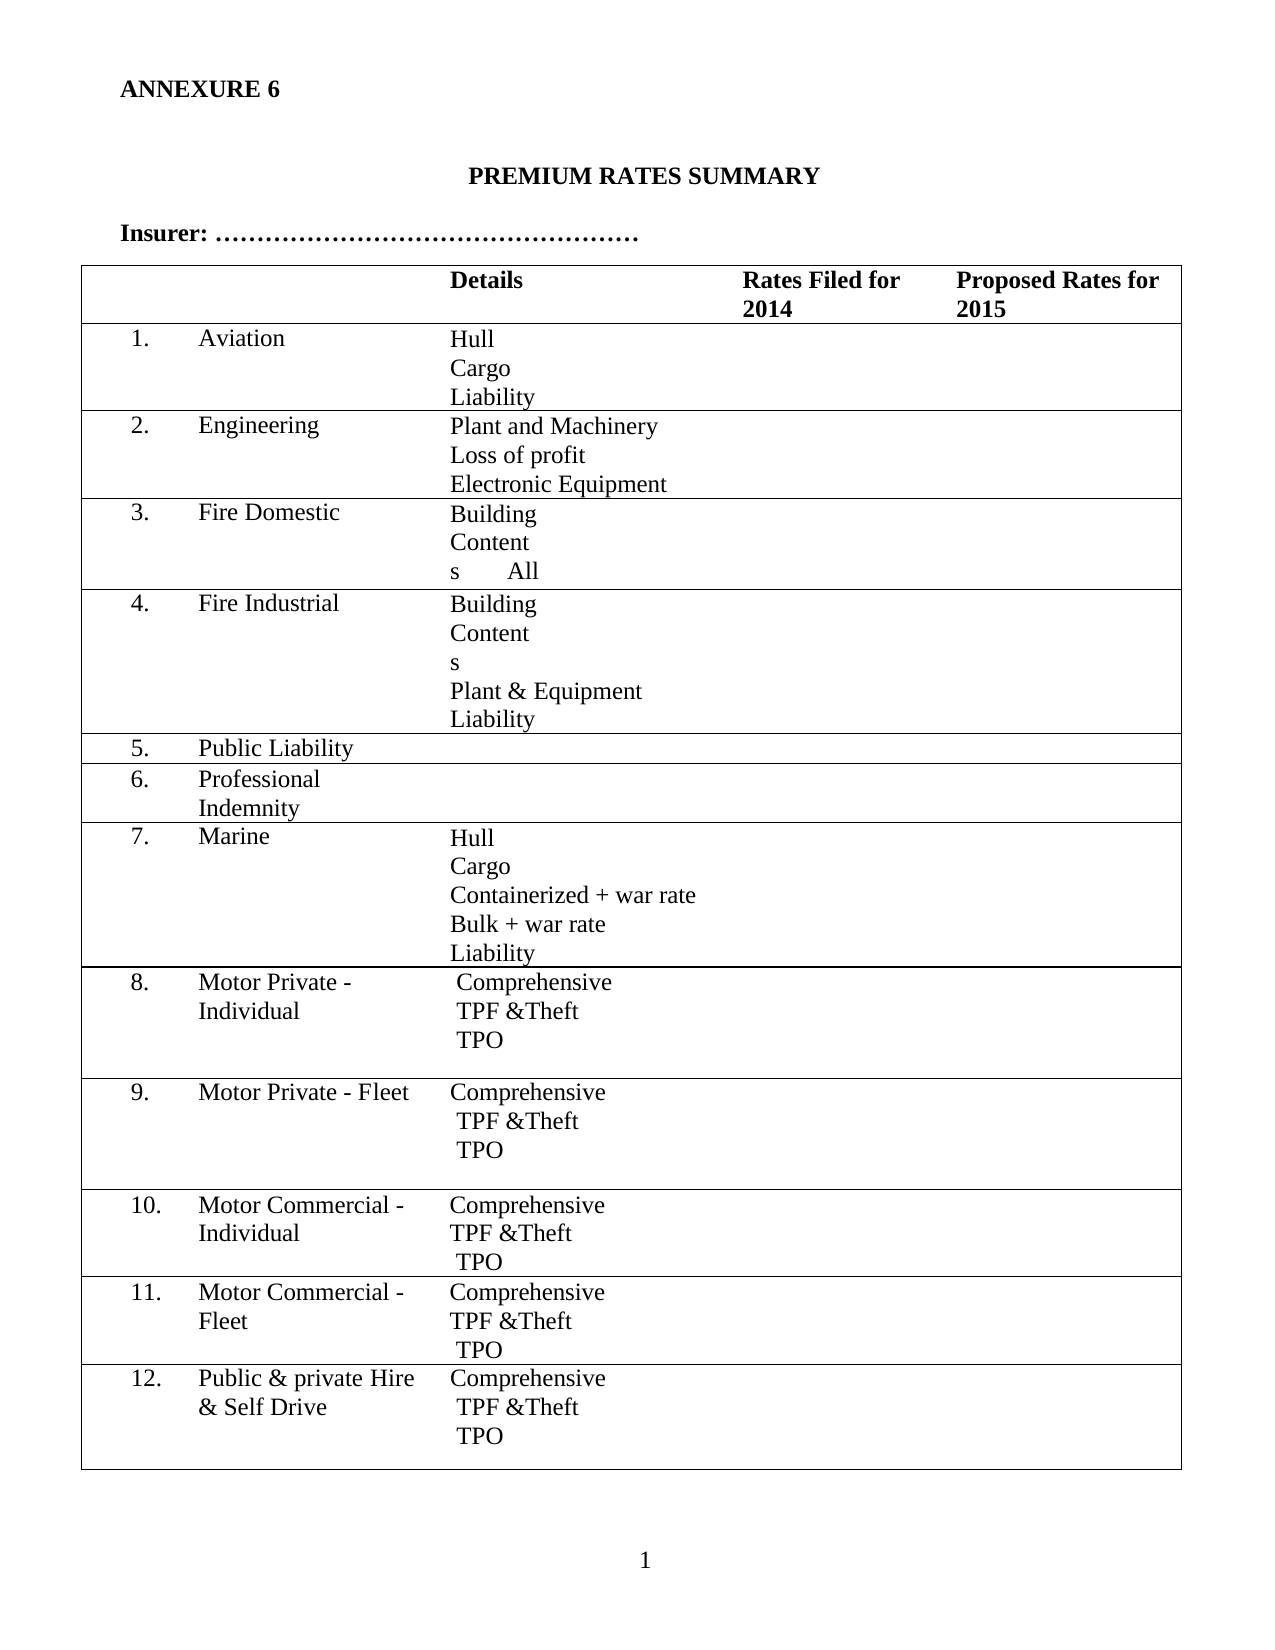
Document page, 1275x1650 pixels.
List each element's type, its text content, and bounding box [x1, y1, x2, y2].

text ANNEXURE 6 [120, 74, 1194, 103]
table_header Details [361, 266, 675, 323]
table_cell [675, 1079, 1181, 1189]
table_cell [675, 1365, 1181, 1469]
table_cell Building Contents Plant & Equipment Liability [361, 590, 675, 733]
table_cell Comprehensive TPF &Theft TPO [361, 968, 675, 1078]
table_cell [675, 1190, 1181, 1276]
table_cell [675, 590, 1181, 733]
table_cell [361, 764, 1181, 822]
table_cell [361, 734, 1181, 763]
table_cell Plant and Machinery Loss of profit Electronic Equipment [361, 411, 675, 498]
table_cell Hull Cargo Liability [361, 324, 675, 410]
table_cell [675, 411, 1181, 498]
table_header [82, 266, 361, 323]
table_cell [675, 324, 1181, 410]
table_cell [675, 1277, 1181, 1363]
table_cell 5. Public Liability [82, 734, 361, 763]
table_cell Hire Comprehensive TPF &Theft TPO [361, 1365, 675, 1469]
table_cell 10. Motor Commercial - Comprehensive Individual TPF &Theft TPO [82, 1190, 675, 1276]
table_cell 2. Engineering [82, 411, 361, 498]
table_cell 1. Aviation [82, 324, 361, 410]
table_cell 12. Public & private & Self Drive [82, 1365, 361, 1469]
table_cell Hull Cargo Containerized + war rate Bulk + war rate Liability [361, 823, 1181, 966]
table_header Rates Filed for Proposed Rates for 2014 2015 [675, 266, 1181, 323]
table_cell Building Contents All risks [361, 499, 675, 588]
table_cell 8. Motor Private - Individual [82, 968, 361, 1078]
table_cell [675, 499, 1181, 588]
table_cell [675, 968, 1181, 1078]
text PREMIUM RATES SUMMARY [468, 161, 1194, 190]
table_cell 3. Fire Domestic [82, 499, 361, 588]
table_cell 9. Motor Private - F [82, 1079, 361, 1189]
table_cell 11. Motor Commercial - Comprehensive Fleet TPF &Theft TPO [82, 1277, 675, 1363]
table_cell 7. Marine [82, 823, 361, 966]
table_cell leet Comprehensive TPF &Theft TPO [361, 1079, 675, 1189]
table_cell 6. Professional Indemnity [82, 764, 361, 822]
text Insurer: …………………………………………… [120, 218, 1194, 247]
table_cell 4. Fire Industrial [82, 590, 361, 733]
